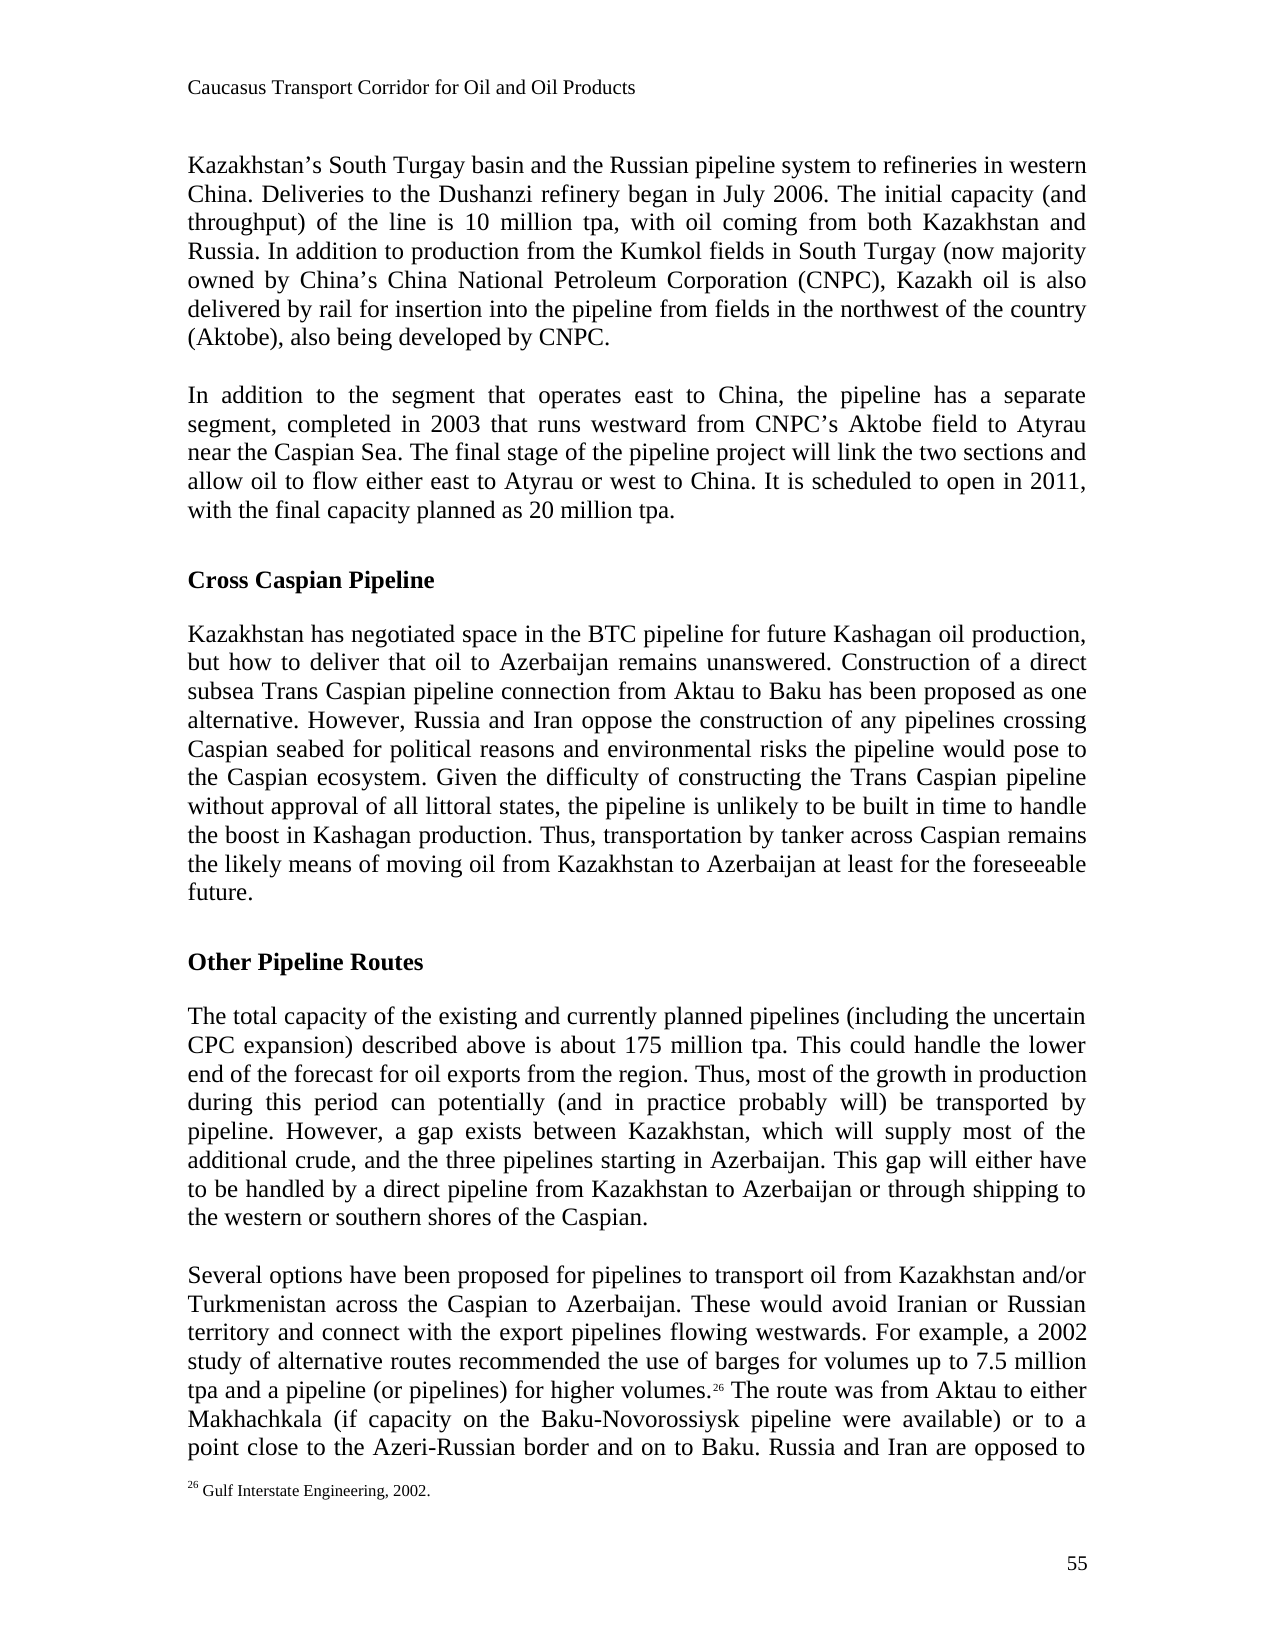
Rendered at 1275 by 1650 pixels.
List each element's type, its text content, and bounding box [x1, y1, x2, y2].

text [187, 1260, 1087, 1461]
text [187, 150, 1087, 351]
text In addition to the segment that operates east to , the pipeline has a separate segment, completed in 2003 that runs westward from CNPC’s Aktobe field to Atyrau near the . The final stage of the pipeline project will link the two sections and allow oil to flow either east to Atyrau or west to . It is scheduled to open in 2011, with the final capacity planned as 20 million tpa. [187, 380, 1087, 524]
text has negotiated space in the BTC pipeline for future Kashagan oil production, but how to deliver that oil to remains unanswered. Construction of a direct subsea Trans Caspian pipeline connection from Aktau to has been proposed as one alternative. However, and oppose the construction of any pipelines crossing Caspian seabed for political reasons and environmental risks the pipeline would pose to the Caspian ecosystem. Given the difficulty of constructing the Trans Caspian pipeline without approval of all littoral states, the pipeline is unlikely to be built in time to handle the boost in Kashagan production. Thus, transportation by tanker across Caspian remains the likely means of moving oil from to at least for the foreseeable future. [187, 619, 1087, 906]
subtitle Cross Caspian Pipeline [187, 565, 1087, 594]
subtitle Other Pipeline Routes [187, 947, 1087, 976]
text The total capacity of the existing and currently planned pipelines (including the uncertain CPC expansion) described above is about 175 million tpa. This could handle the lower end of the forecast for oil exports from the region. Thus, most of the growth in production during this period can potentially (and in practice probably will) be transported by pipeline. However, a gap exists between , which will supply most of the additional crude, and the three pipelines starting in . This gap will either have to be handled by a direct pipeline from to or through shipping to the western or southern shores of the Caspian. [187, 1001, 1087, 1231]
